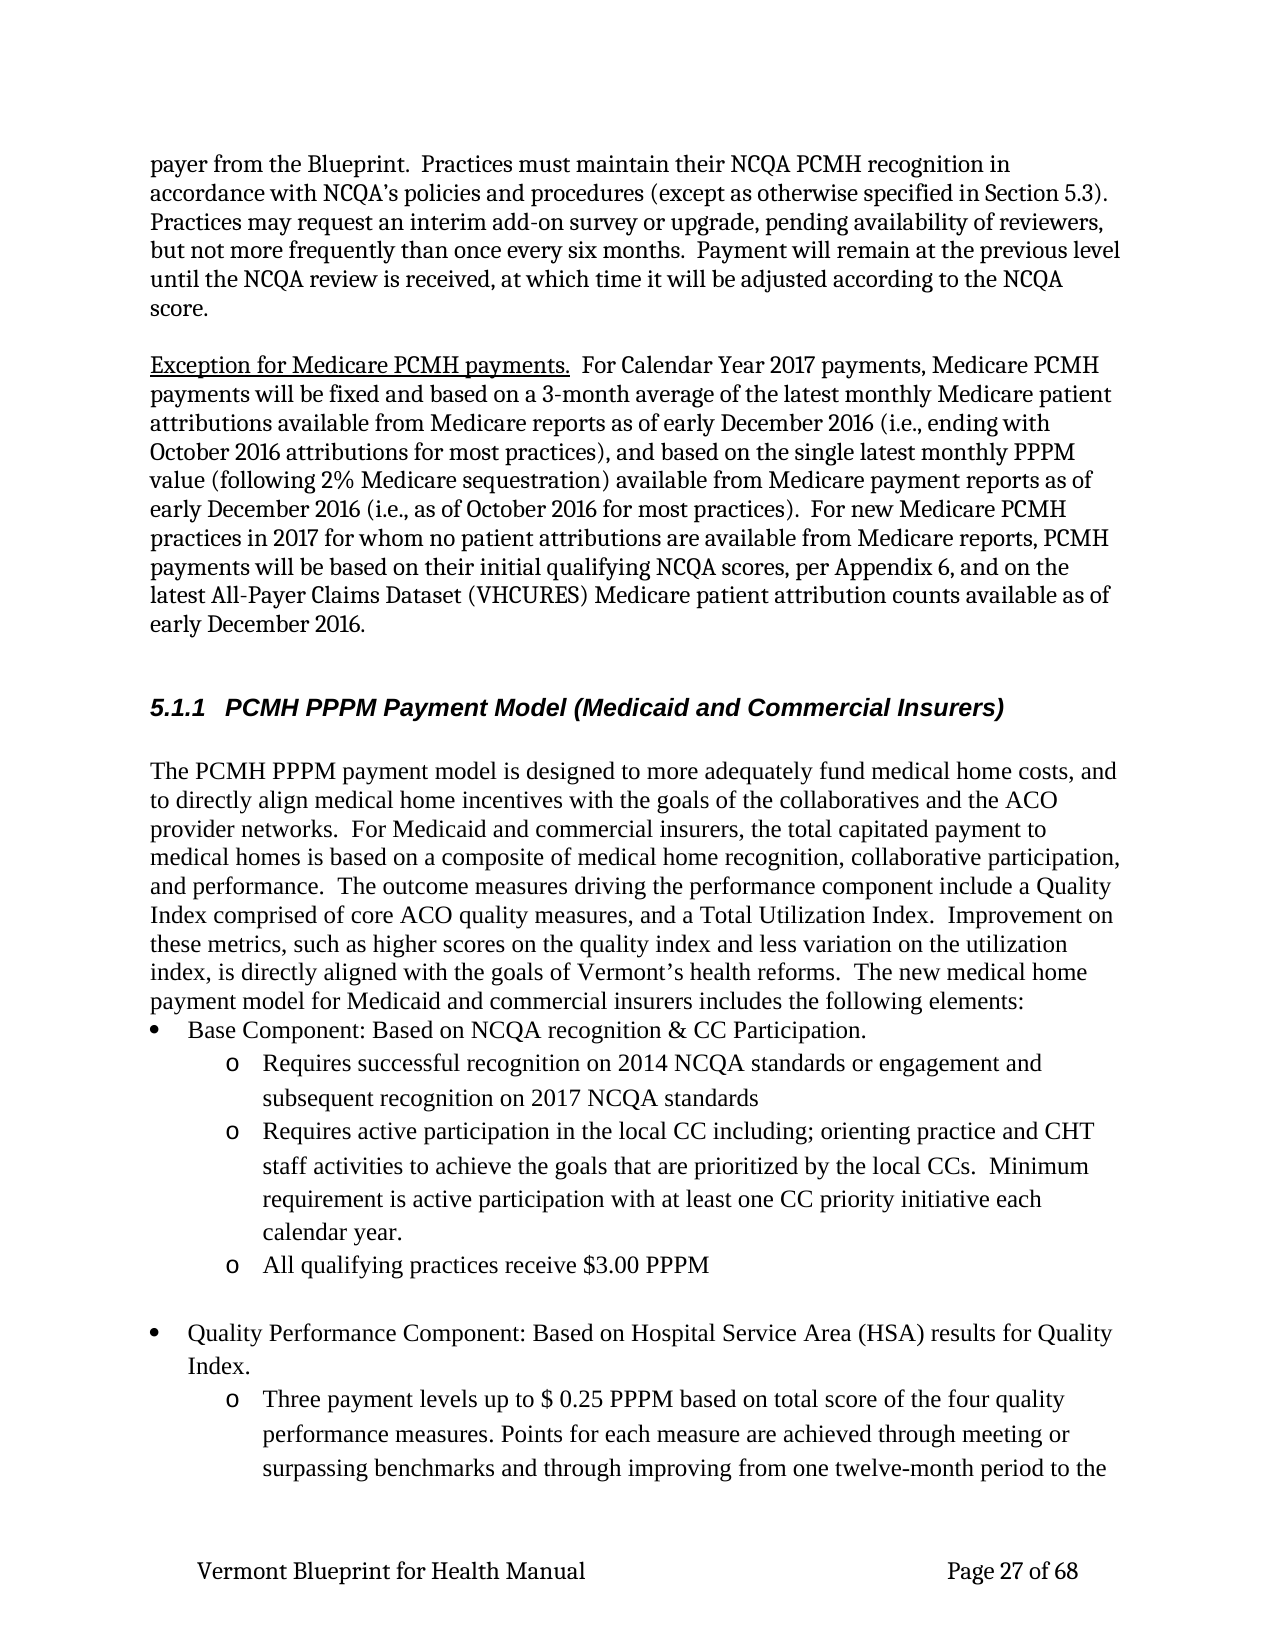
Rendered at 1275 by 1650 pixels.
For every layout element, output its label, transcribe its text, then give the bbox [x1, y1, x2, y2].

text Exception for Medicare PCMH payments. For Calendar Year 2017 payments, Medicare PCMH payments will be fixed and based on a 3-month average of the latest monthly Medicare patient attributions available from Medicare reports as of early December 2016 (i.e., ending with October 2016 attributions for most practices), and based on the single latest monthly PPPM value (following 2% Medicare sequestration) available from Medicare payment reports as of early December 2016 (i.e., as of October 2016 for most practices). For new Medicare PCMH practices in 2017 for whom no patient attributions are available from Medicare reports, PCMH payments will be based on their initial qualifying NCQA scores, per Appendix 6, and on the latest All-Payer Claims Dataset (VHCURES) Medicare patient attribution counts available as of early December 2016. [150, 351, 1125, 639]
list Base Component: Based on NCQA recognition & CC Participation. [150, 1015, 1125, 1044]
list All qualifying practices receive $3.00 PPPM [225, 1250, 1125, 1314]
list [225, 1384, 1125, 1481]
list Requires successful recognition on 2014 NCQA standards or engagement and subsequent recognition on 2017 NCQA standards [225, 1048, 1125, 1112]
subtitle PCMH PPPM Payment Model (Medicaid and Commercial Insurers) [150, 692, 1125, 721]
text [150, 150, 1125, 322]
list Requires active participation in the local CC including; orienting practice and CHT staff activities to achieve the goals that are prioritized by the local CCs. Minimum requirement is active participation with at least one CC priority initiative each calendar year. [225, 1116, 1125, 1246]
text The PCMH PPPM payment model is designed to more adequately fund medical home costs, and to directly align medical home incentives with the goals of the collaboratives and the ACO provider networks. For Medicaid and commercial insurers, the total capitated payment to medical homes is based on a composite of medical home recognition, collaborative participation, and performance. The outcome measures driving the performance component include a Quality Index comprised of core ACO quality measures, and a Total Utilization Index. Improvement on these metrics, such as higher scores on the quality index and less variation on the utilization index, is directly aligned with the goals of Vermont’s health reforms. The new medical home payment model for Medicaid and commercial insurers includes the following elements: [150, 756, 1125, 1015]
list Quality Performance Component: Based on Hospital Service Area (HSA) results for Quality Index. [150, 1318, 1125, 1380]
